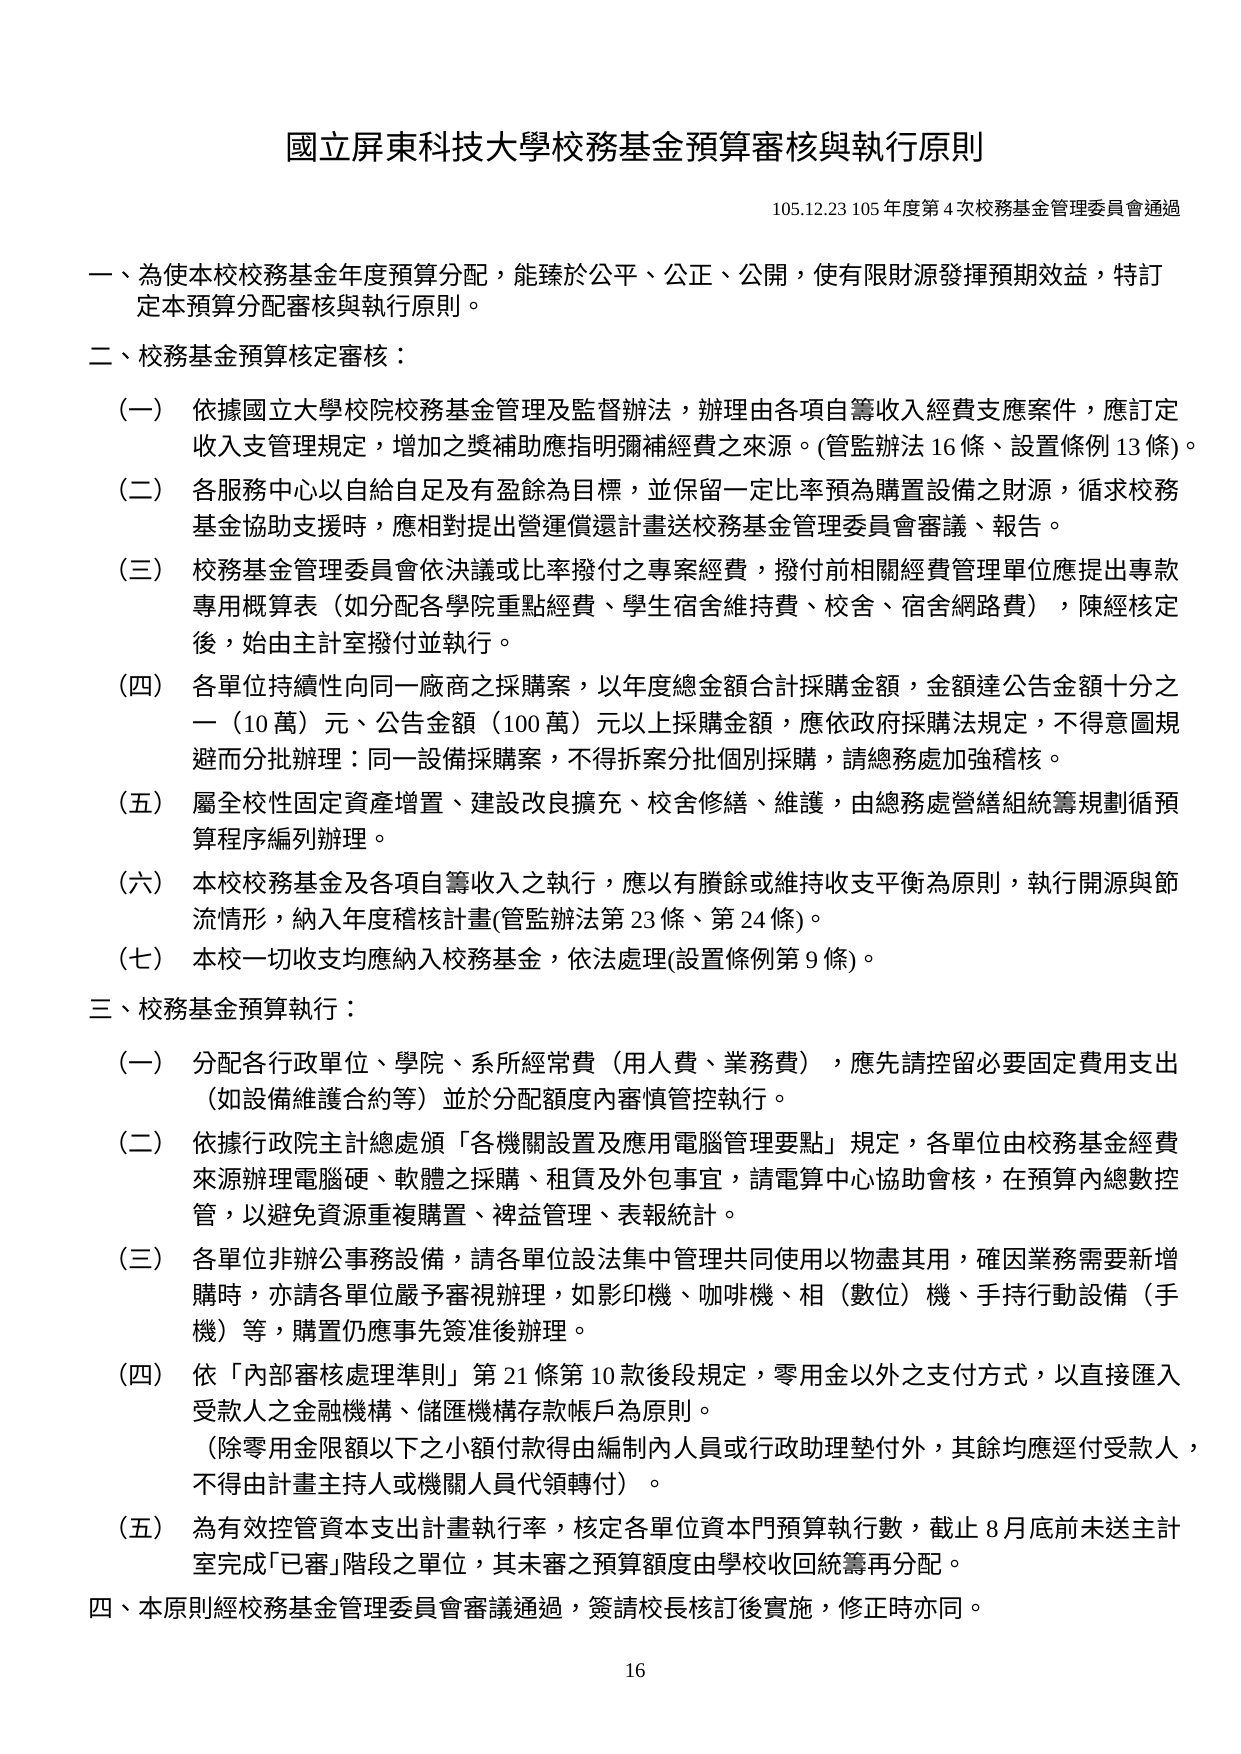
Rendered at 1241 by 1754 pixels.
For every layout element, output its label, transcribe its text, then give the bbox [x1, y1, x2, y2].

list 依據行政院主計總處頒「各機關設置及應用電腦管理要點」規定，各單位由校務基金經費來源辦理電腦硬、軟體之採購、租賃及外包事宜，請電算中心協助會核，在預算內總數控管，以避免資源重複購置、裨益管理、表報統計。 [103, 1123, 1181, 1232]
list 屬全校性固定資產增置、建設改良擴充、校舍修繕、維護，由總務處營繕組統籌規劃循預算程序編列辦理。 [103, 783, 1181, 856]
list 本校校務基金及各項自籌收入之執行，應以有賸餘或維持收支平衡為原則，執行開源與節流情形，納入年度稽核計畫(管監辦法第23條、第24條)。 [103, 863, 1181, 936]
text 四、本原則經校務基金管理委員會審議通過，簽請校長核訂後實施，修正時亦同。 [89, 1588, 1181, 1626]
text 二、校務基金預算核定審核： [89, 341, 1181, 372]
list 校務基金管理委員會依決議或比率撥付之專案經費，撥付前相關經費管理單位應提出專款專用概算表（如分配各學院重點經費、學生宿舍維持費、校舍、宿舍網路費），陳經核定後，始由主計室撥付並執行。 [103, 551, 1181, 659]
list 依「內部審核處理準則」第21條第10款後段規定，零用金以外之支付方式，以直接匯入受款人之金融機構、儲匯機構存款帳戶為原則。 （除零用金限額以下之小額付款得由編制內人員或行政助理墊付外，其餘均應逕付受款人，不得由計畫主持人或機關人員代領轉付）。 [103, 1356, 1181, 1501]
text 一、為使本校校務基金年度預算分配，能臻於公平、公正、公開，使有限財源發揮預期效益，特訂定本預算分配審核與執行原則。 [89, 259, 1181, 322]
list 為有效控管資本支出計畫執行率，核定各單位資本門預算執行數，截止8月底前未送主計室完成｢已審｣階段之單位，其未審之預算額度由學校收回統籌再分配。 [103, 1508, 1181, 1581]
list 本校一切收支均應納入校務基金，依法處理(設置條例第9條)。 [103, 943, 1181, 974]
list 各單位非辦公事務設備，請各單位設法集中管理共同使用以物盡其用，確因業務需要新增購時，亦請各單位嚴予審視辦理，如影印機、咖啡機、相（數位）機、手持行動設備（手機）等，購置仍應事先簽准後辦理。 [103, 1239, 1181, 1348]
text 105.12.23 105年度第4次校務基金管理委員會通過 [89, 191, 1181, 222]
list 分配各行政單位、學院、系所經常費（用人費、業務費），應先請控留必要固定費用支出（如設備維護合約等）並於分配額度內審慎管控執行。 [103, 1043, 1181, 1116]
text 國立屏東科技大學校務基金預算審核與執行原則 [89, 134, 1181, 166]
list 各服務中心以自給自足及有盈餘為目標，並保留一定比率預為購置設備之財源，循求校務基金協助支援時，應相對提出營運償還計畫送校務基金管理委員會審議、報告。 [103, 471, 1181, 543]
list 各單位持續性向同一廠商之採購案，以年度總金額合計採購金額，金額達公告金額十分之一（10萬）元、公告金額（100萬）元以上採購金額，應依政府採購法規定，不得意圖規避而分批辦理：同一設備採購案，不得拆案分批個別採購，請總務處加強稽核。 [103, 667, 1181, 776]
list 依據國立大學校院校務基金管理及監督辦法，辦理由各項自籌收入經費支應案件，應訂定收入支管理規定，增加之獎補助應指明彌補經費之來源。(管監辦法16條、設置條例13條)。 [103, 391, 1181, 463]
text 三、校務基金預算執行： [89, 993, 1181, 1024]
